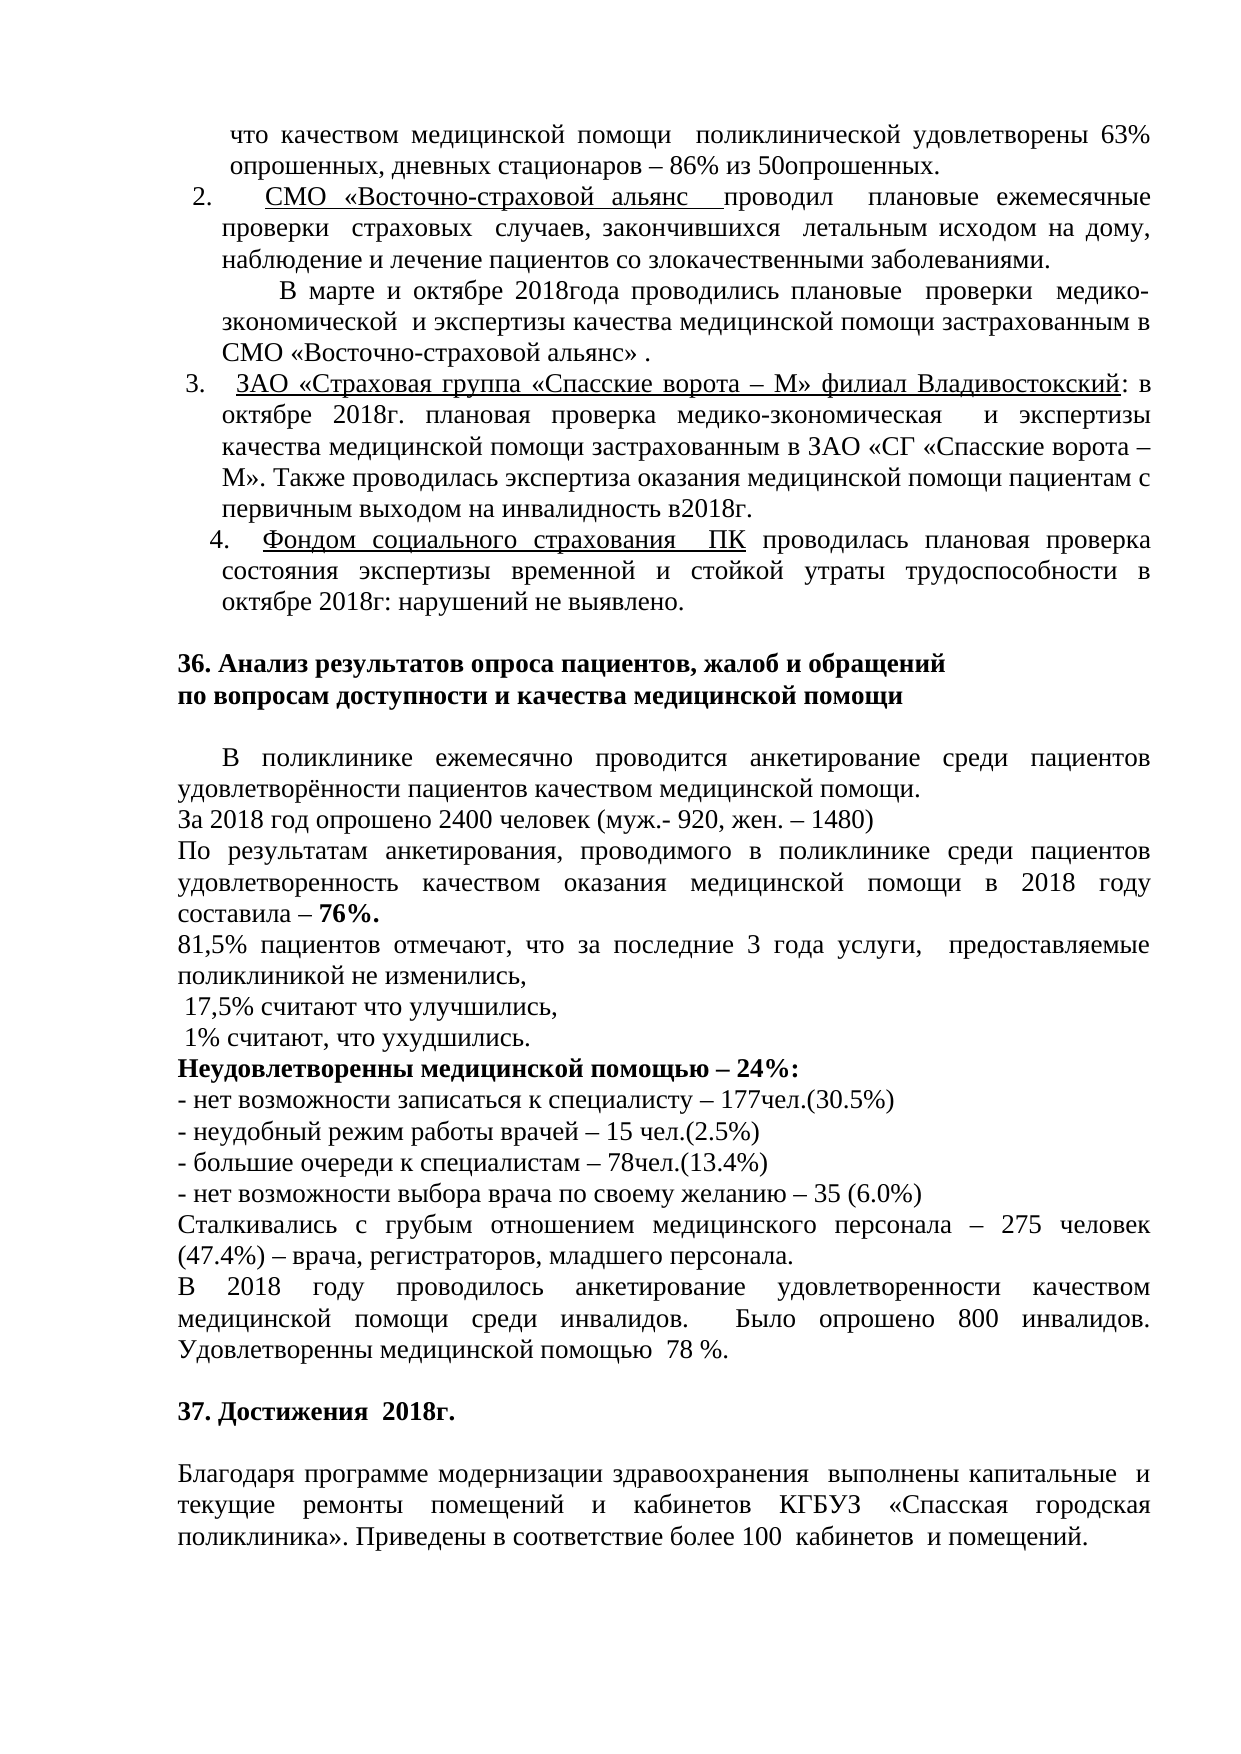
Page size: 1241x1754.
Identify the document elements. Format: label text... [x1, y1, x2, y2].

text Неудовлетворенны медицинской помощью – 24%: [177, 1052, 1152, 1084]
text В 2018 году проводилось анкетирование удовлетворенности качеством медицинской помощи среди инвалидов. Было опрошено 800 инвалидов. Удовлетворенны медицинской помощью 78 %. [177, 1271, 1152, 1364]
text Благодаря программе модернизации здравоохранения выполнены капитальные и текущие ремонты помещений и кабинетов КГБУЗ «Спасская городская поликлиника». Приведены в соответствие более 100 кабинетов и помещений. [177, 1457, 1152, 1551]
text По результатам анкетирования, проводимого в поликлинике среди пациентов удовлетворенность качеством оказания медицинской помощи в 2018 году составила – 76%. [177, 834, 1152, 928]
text В марте и октябре 2018года проводились плановые проверки медико-зкономической и экспертизы качества медицинской помощи застрахованным в СМО «Восточно-страховой альянс» . [162, 274, 1152, 367]
text 3. ЗАО «Страховая группа «Спасские ворота – М» филиал Владивостокский: в октябре 2018г. плановая проверка медико-зкономическая и экспертизы качества медицинской помощи застрахованным в ЗАО «СГ «Спасские ворота –М». Также проводилась экспертиза оказания медицинской помощи пациентам с первичным выходом на инвалидность в2018г. [185, 367, 1152, 523]
text 81,5% пациентов отмечают, что за последние 3 года услуги, предоставляемые поликлиникой не изменились, [177, 928, 1152, 990]
text В поликлинике ежемесячно проводится анкетирование среди пациентов удовлетворённости пациентов качеством медицинской помощи. [177, 741, 1152, 803]
text За 2018 год опрошено 2400 человек (муж.- 920, жен. – 1480) [177, 803, 1152, 834]
text - нет возможности выбора врача по своему желанию – 35 (6.0%) [177, 1177, 1152, 1208]
text 37. Достижения 2018г. [177, 1395, 1152, 1426]
text 1% считают, что ухудшились. [177, 1021, 1152, 1052]
text 4. Фондом социального страхования ПК проводилась плановая проверка состояния экспертизы временной и стойкой утраты трудоспособности в октябре 2018г: нарушений не выявлено. [177, 523, 1152, 616]
text Сталкивались с грубым отношением медицинского персонала – 275 человек (47.4%) – врача, регистраторов, младшего персонала. [177, 1208, 1152, 1271]
text 2. СМО «Восточно-страховой альянс проводил плановые ежемесячные проверки страховых случаев, закончившихся летальным исходом на дому, наблюдение и лечение пациентов со злокачественными заболеваниями. [192, 180, 1152, 274]
text - неудобный режим работы врачей – 15 чел.(2.5%) [177, 1115, 1152, 1146]
text - нет возможности записаться к специалисту – 177чел.(30.5%) [177, 1084, 1152, 1115]
text 17,5% считают что улучшились, [177, 990, 1152, 1021]
text 36. Анализ результатов опроса пациентов, жалоб и обращений [177, 648, 1152, 679]
text по вопросам доступности и качества медицинской помощи [177, 679, 1152, 710]
text - большие очереди к специалистам – 78чел.(13.4%) [177, 1146, 1152, 1177]
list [192, 118, 1152, 180]
